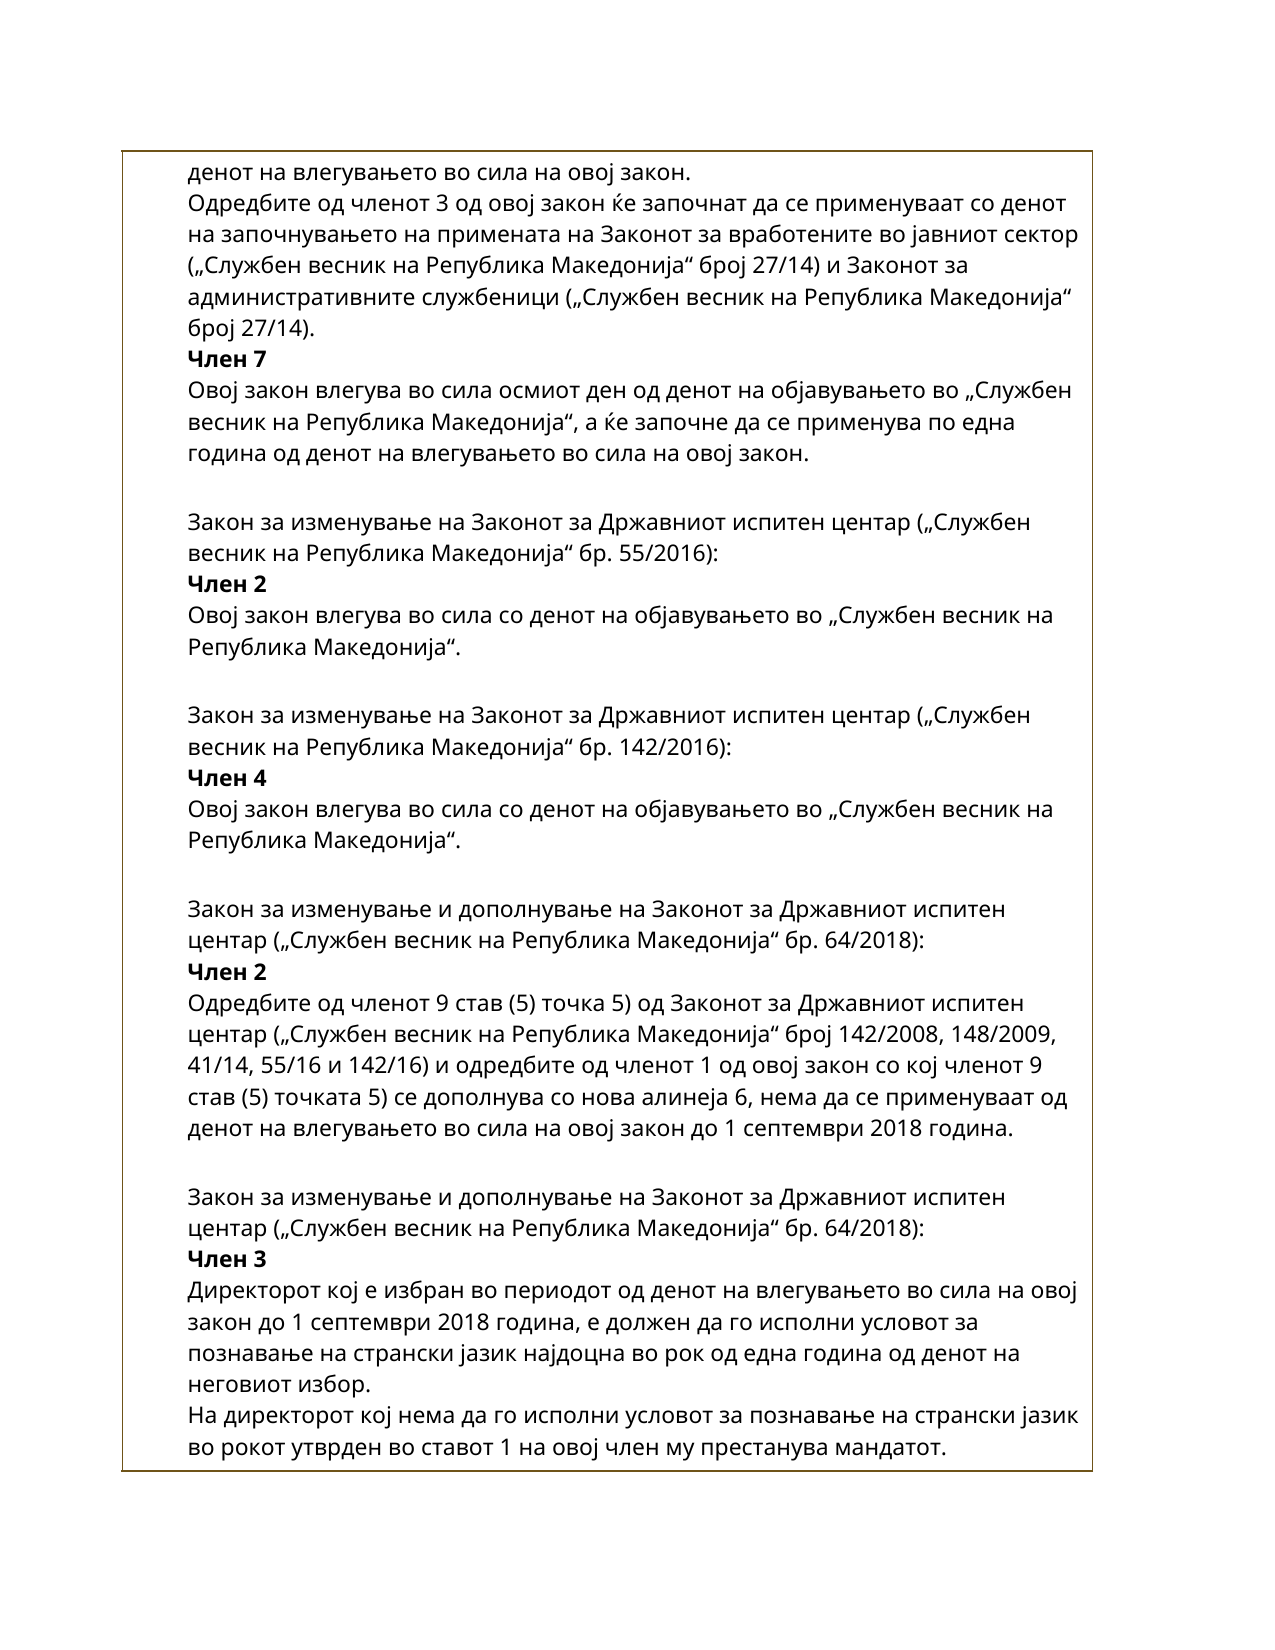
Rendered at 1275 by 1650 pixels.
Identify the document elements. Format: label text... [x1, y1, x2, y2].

text Закон за изменување на Законот за Државниот испитен центар („Службен весник на Република Македонија“ бр. 55/2016): Член 2 Овој закон влегува во сила со денот на објавувањето во „Службен весник на Република Македонија“. [123, 500, 1092, 662]
text Закон за изменување и дополнување на Законот за Државниот испитен центар („Службен весник на Република Македонија“ бр. 64/2018): Член 3 Директорот кој е избран во периодот од денот на влегувањето во сила на овој закон до 1 септември 2018 година, е должен да го исполни условот за познавање на странски јазик најдоцна во рок од една година од денот на неговиот избор. На директорот кој нема да го исполни условот за познавање на странски јазик во рокот утврден во ставот 1 на овој член му престанува мандатот. [123, 1175, 1092, 1470]
text Закон за изменување на Законот за Државниот испитен центар („Службен весник на Република Македонија“ бр. 142/2016): Член 4 Овој закон влегува во сила со денот на објавувањето во „Службен весник на Република Македонија“. [123, 694, 1092, 856]
text Закон за изменување и дополнување на Законот за Државниот испитен центар („Службен весник на Република Македонија“ бр. 64/2018): Член 2 Одредбите од членот 9 став (5) точка 5) од Законот за Државниот испитен центар („Службен весник на Република Македонија“ број 142/2008, 148/2009, 41/14, 55/16 и 142/16) и одредбите од членот 1 од овој закон со кој членот 9 став (5) точката 5) се дополнува со нова алинеја 6, нема да се применуваат од денот на влегувањето во сила на овој закон до 1 септември 2018 година. [123, 887, 1092, 1143]
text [123, 152, 1092, 468]
